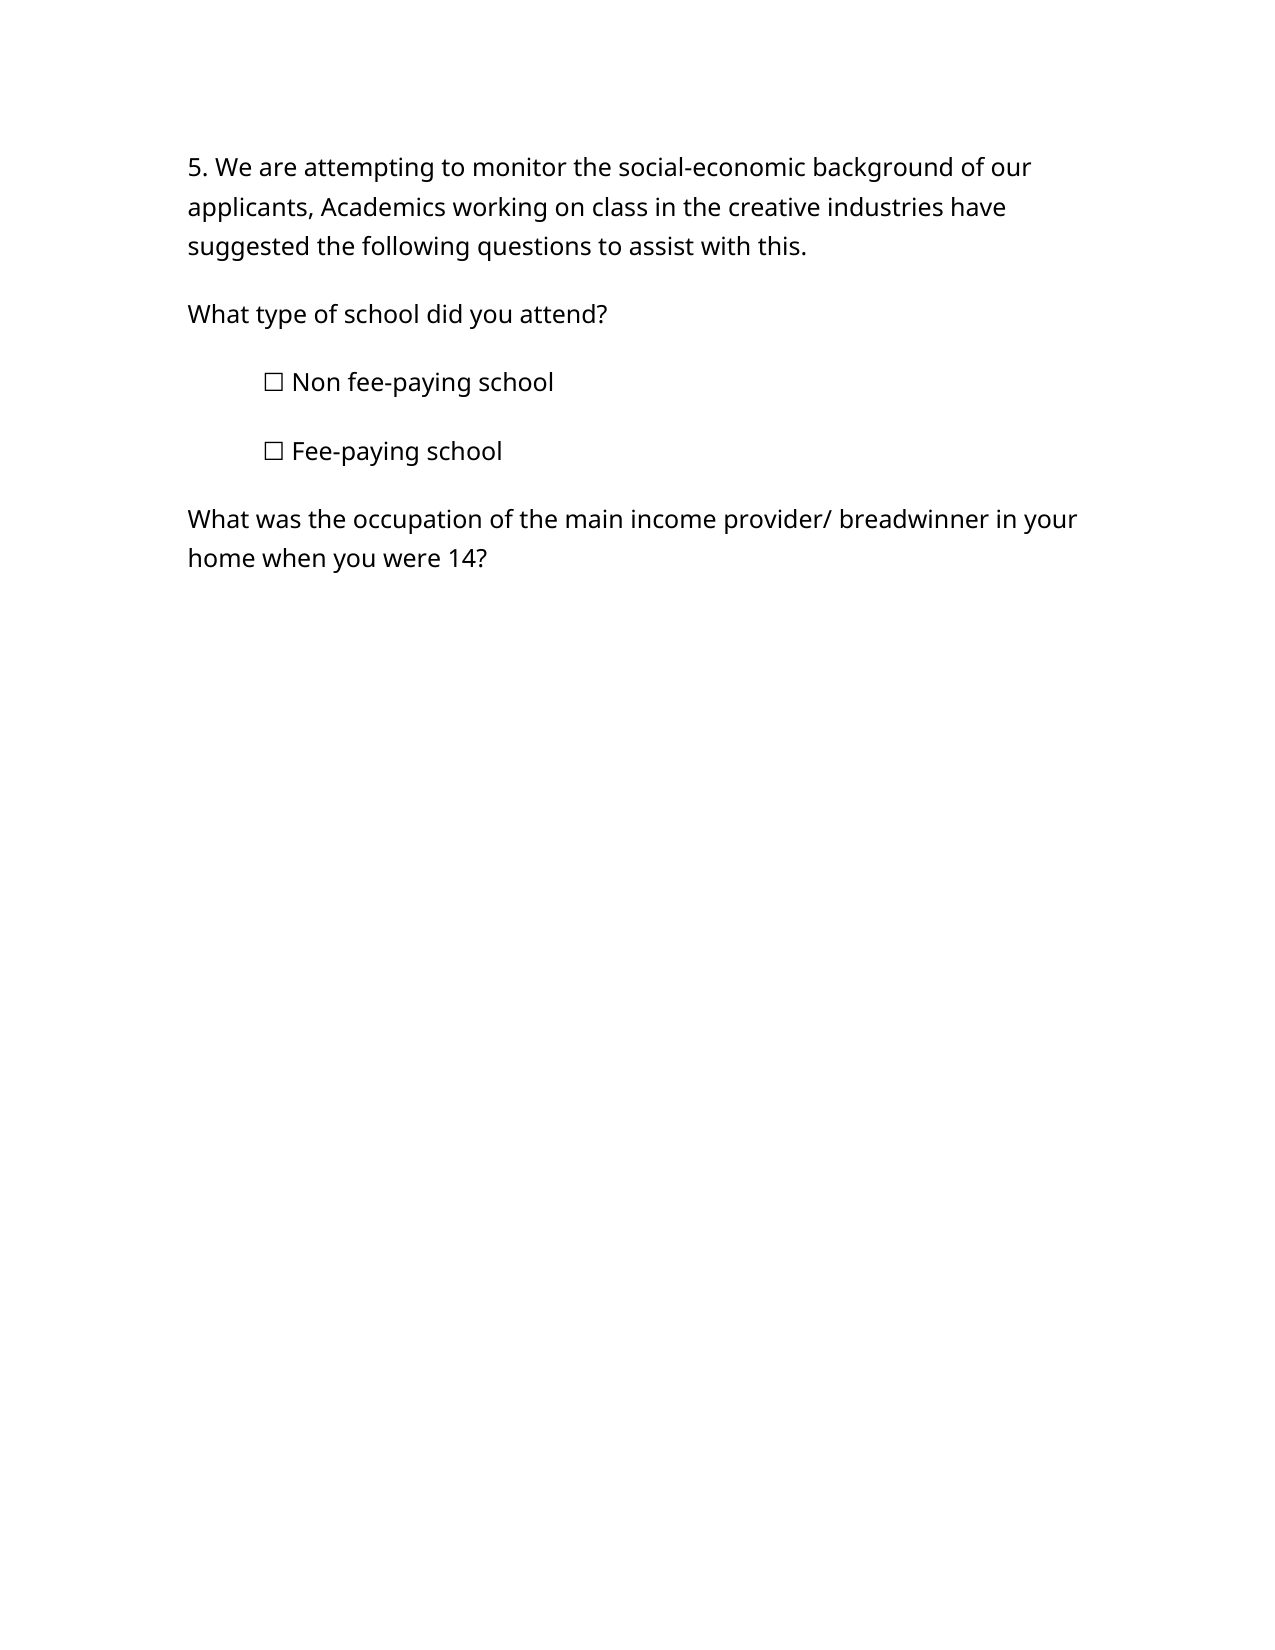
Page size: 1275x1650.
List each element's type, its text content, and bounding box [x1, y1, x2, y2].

text Non fee-paying school [187, 365, 1087, 399]
text Fee-paying school [187, 433, 1087, 467]
text 5. We are attempting to monitor the social-economic background of our applicants, Academics working on class in the creative industries have suggested the following questions to assist with this. [187, 150, 1087, 262]
text What type of school did you attend? [187, 297, 1087, 331]
text What was the occupation of the main income provider/ breadwinner in your home when you were 14? [187, 502, 1087, 575]
